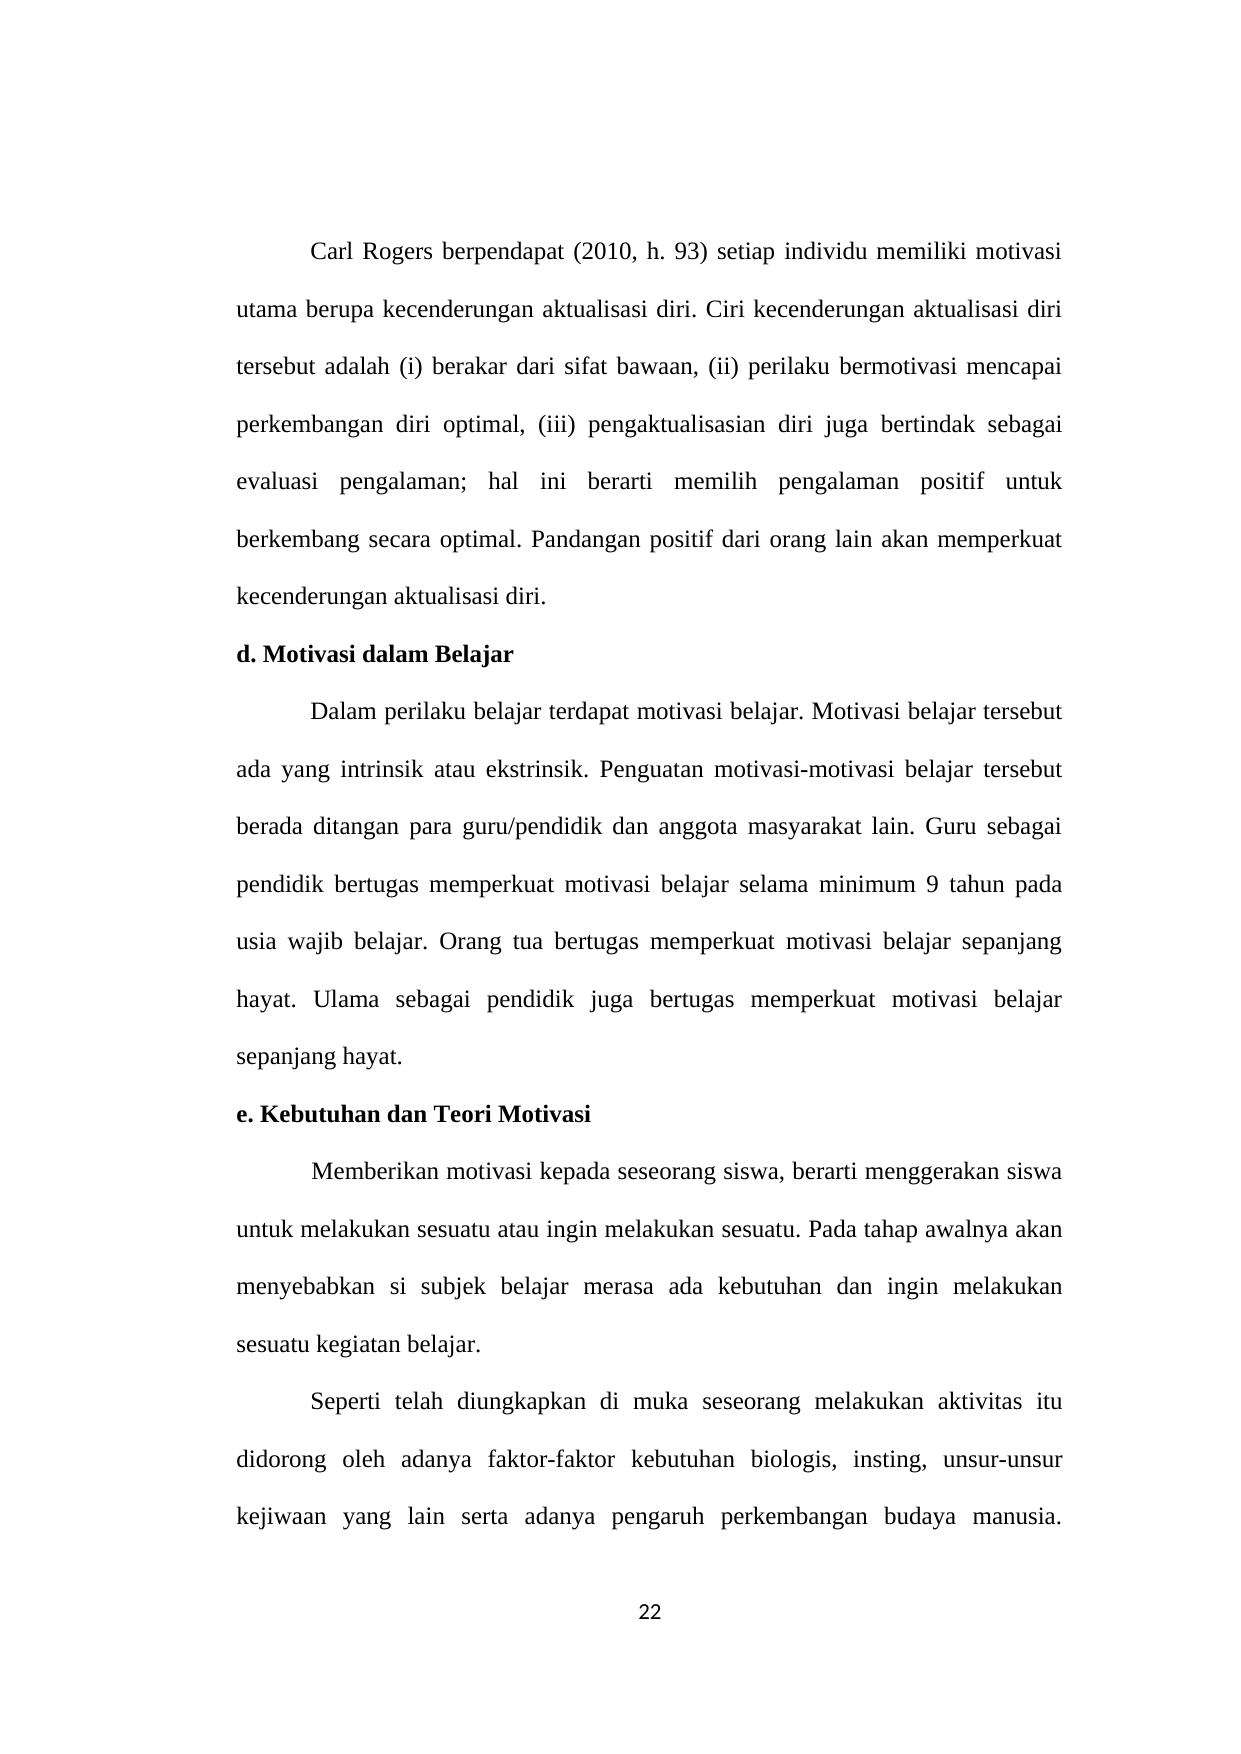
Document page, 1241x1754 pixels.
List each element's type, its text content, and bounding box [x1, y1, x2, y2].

text Dalam perilaku belajar terdapat motivasi belajar. Motivasi belajar tersebut ada yang intrinsik atau ekstrinsik. Penguatan motivasi-motivasi belajar tersebut berada ditangan para guru/pendidik dan anggota masyarakat lain. Guru sebagai pendidik bertugas memperkuat motivasi belajar selama minimum 9 tahun pada usia wajib belajar. Orang tua bertugas memperkuat motivasi belajar sepanjang hayat. Ulama sebagai pendidik juga bertugas memperkuat motivasi belajar sepanjang hayat. [236, 696, 1063, 1070]
text Memberikan motivasi kepada seseorang siswa, berarti menggerakan siswa untuk melakukan sesuatu atau ingin melakukan sesuatu. Pada tahap awalnya akan menyebabkan si subjek belajar merasa ada kebutuhan dan ingin melakukan sesuatu kegiatan belajar. [236, 1156, 1063, 1357]
text Carl Rogers berpendapat (2010, h. 93) setiap individu memiliki motivasi utama berupa kecenderungan aktualisasi diri. Ciri kecenderungan aktualisasi diri tersebut adalah (i) berakar dari sifat bawaan, (ii) perilaku bermotivasi mencapai perkembangan diri optimal, (iii) pengaktualisasian diri juga bertindak sebagai evaluasi pengalaman; hal ini berarti memilih pengalaman positif untuk berkembang secara optimal. Pandangan positif dari orang lain akan memperkuat kecenderungan aktualisasi diri. [236, 236, 1063, 610]
text e. Kebutuhan dan Teori Motivasi [236, 1099, 1063, 1127]
text d. Motivasi dalam Belajar [236, 639, 1063, 667]
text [236, 1386, 1063, 1530]
